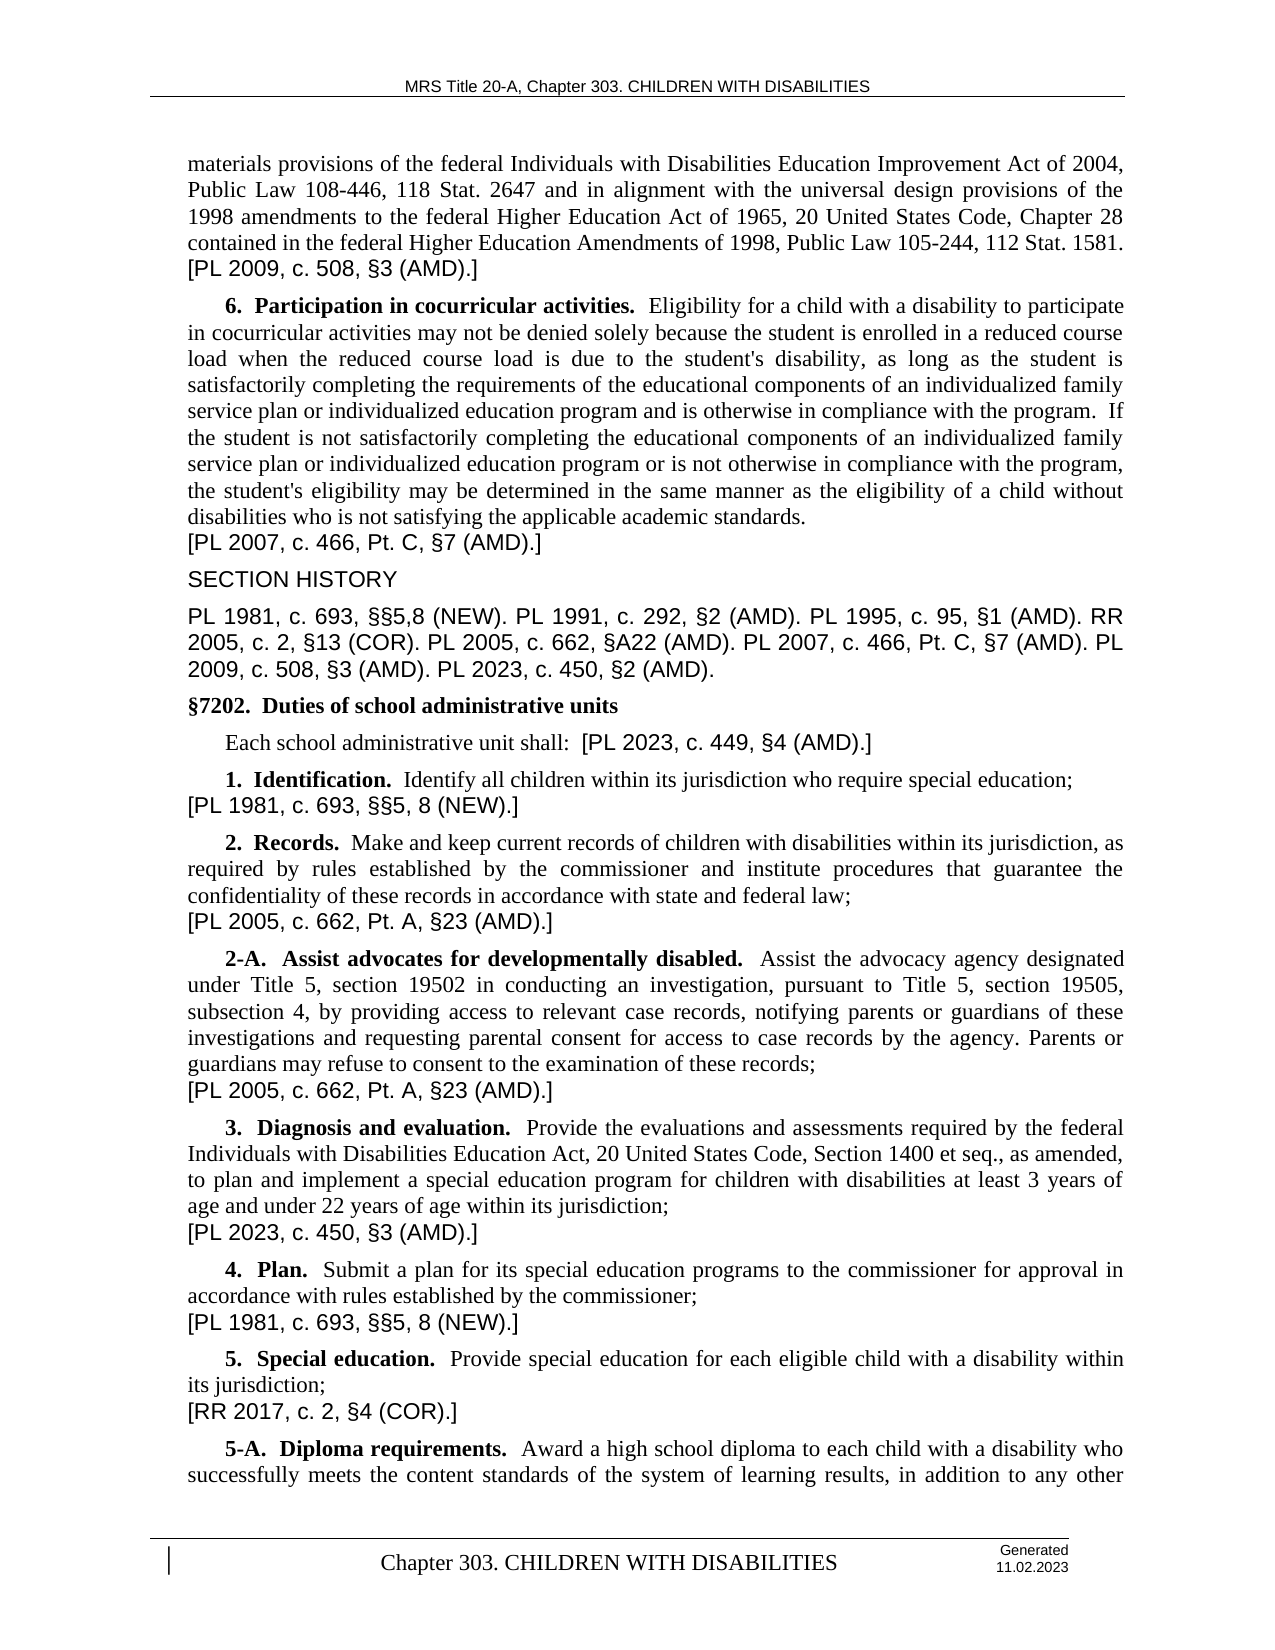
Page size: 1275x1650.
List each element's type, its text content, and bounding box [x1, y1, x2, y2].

text 2. Records. Make and keep current records of children with disabilities within its jurisdiction, as required by rules established by the commissioner and institute procedures that guarantee the confidentiality of these records in accordance with state and federal law; [187, 829, 1125, 908]
text [RR 2017, c. 2, §4 (COR).] [187, 1398, 1125, 1424]
text SECTION HISTORY [187, 566, 1125, 592]
text [PL 2005, c. 662, Pt. A, §23 (AMD).] [187, 1077, 1125, 1103]
text [PL 1981, c. 693, §§5, 8 (NEW).] [187, 792, 1125, 819]
text 3. Diagnosis and evaluation. Provide the evaluations and assessments required by the federal Individuals with Disabilities Education Act, 20 United States Code, Section 1400 et seq., as amended, to plan and implement a special education program for children with disabilities at least 3 years of age and under 22 years of age within its jurisdiction; [187, 1113, 1125, 1219]
text Each school administrative unit shall: [PL 2023, c. 449, §4 (AMD).] [187, 729, 1125, 756]
text [PL 2009, c. 508, §3 (AMD).] [187, 255, 1125, 282]
text [PL 1981, c. 693, §§5, 8 (NEW).] [187, 1308, 1125, 1335]
text [PL 2007, c. 466, Pt. C, §7 (AMD).] [187, 529, 1125, 556]
text 4. Plan. Submit a plan for its special education programs to the commissioner for approval in accordance with rules established by the commissioner; [187, 1256, 1125, 1308]
text 2-A. Assist advocates for developmentally disabled. Assist the advocacy agency designated under Title 5, section 19502 in conducting an investigation, pursuant to Title 5, section 19505, subsection 4, by providing access to relevant case records, notifying parents or guardians of these investigations and requesting parental consent for access to case records by the agency. Parents or guardians may refuse to consent to the examination of these records; [187, 945, 1125, 1077]
text 6. Participation in cocurricular activities. Eligibility for a child with a disability to participate in cocurricular activities may not be denied solely because the student is enrolled in a reduced course load when the reduced course load is due to the student's disability, as long as the student is satisfactorily completing the requirements of the educational components of an individualized family service plan or individualized education program and is otherwise in compliance with the program. If the student is not satisfactorily completing the educational components of an individualized family service plan or individualized education program or is not otherwise in compliance with the program, the student's eligibility may be determined in the same manner as the eligibility of a child without disabilities who is not satisfying the applicable academic standards. [187, 292, 1125, 529]
text 5. Special education. Provide special education for each eligible child with a disability within its jurisdiction; [187, 1345, 1125, 1398]
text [187, 1435, 1125, 1487]
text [187, 150, 1125, 255]
text [PL 2023, c. 450, §3 (AMD).] [187, 1219, 1125, 1245]
text 1. Identification. Identify all children within its jurisdiction who require special education; [187, 766, 1125, 792]
text [PL 2005, c. 662, Pt. A, §23 (AMD).] [187, 908, 1125, 934]
text PL 1981, c. 693, §§5,8 (NEW). PL 1991, c. 292, §2 (AMD). PL 1995, c. 95, §1 (AMD). RR 2005, c. 2, §13 (COR). PL 2005, c. 662, §A22 (AMD). PL 2007, c. 466, Pt. C, §7 (AMD). PL 2009, c. 508, §3 (AMD). PL 2023, c. 450, §2 (AMD). [187, 603, 1125, 682]
text §7202. Duties of school administrative units [187, 692, 1125, 719]
